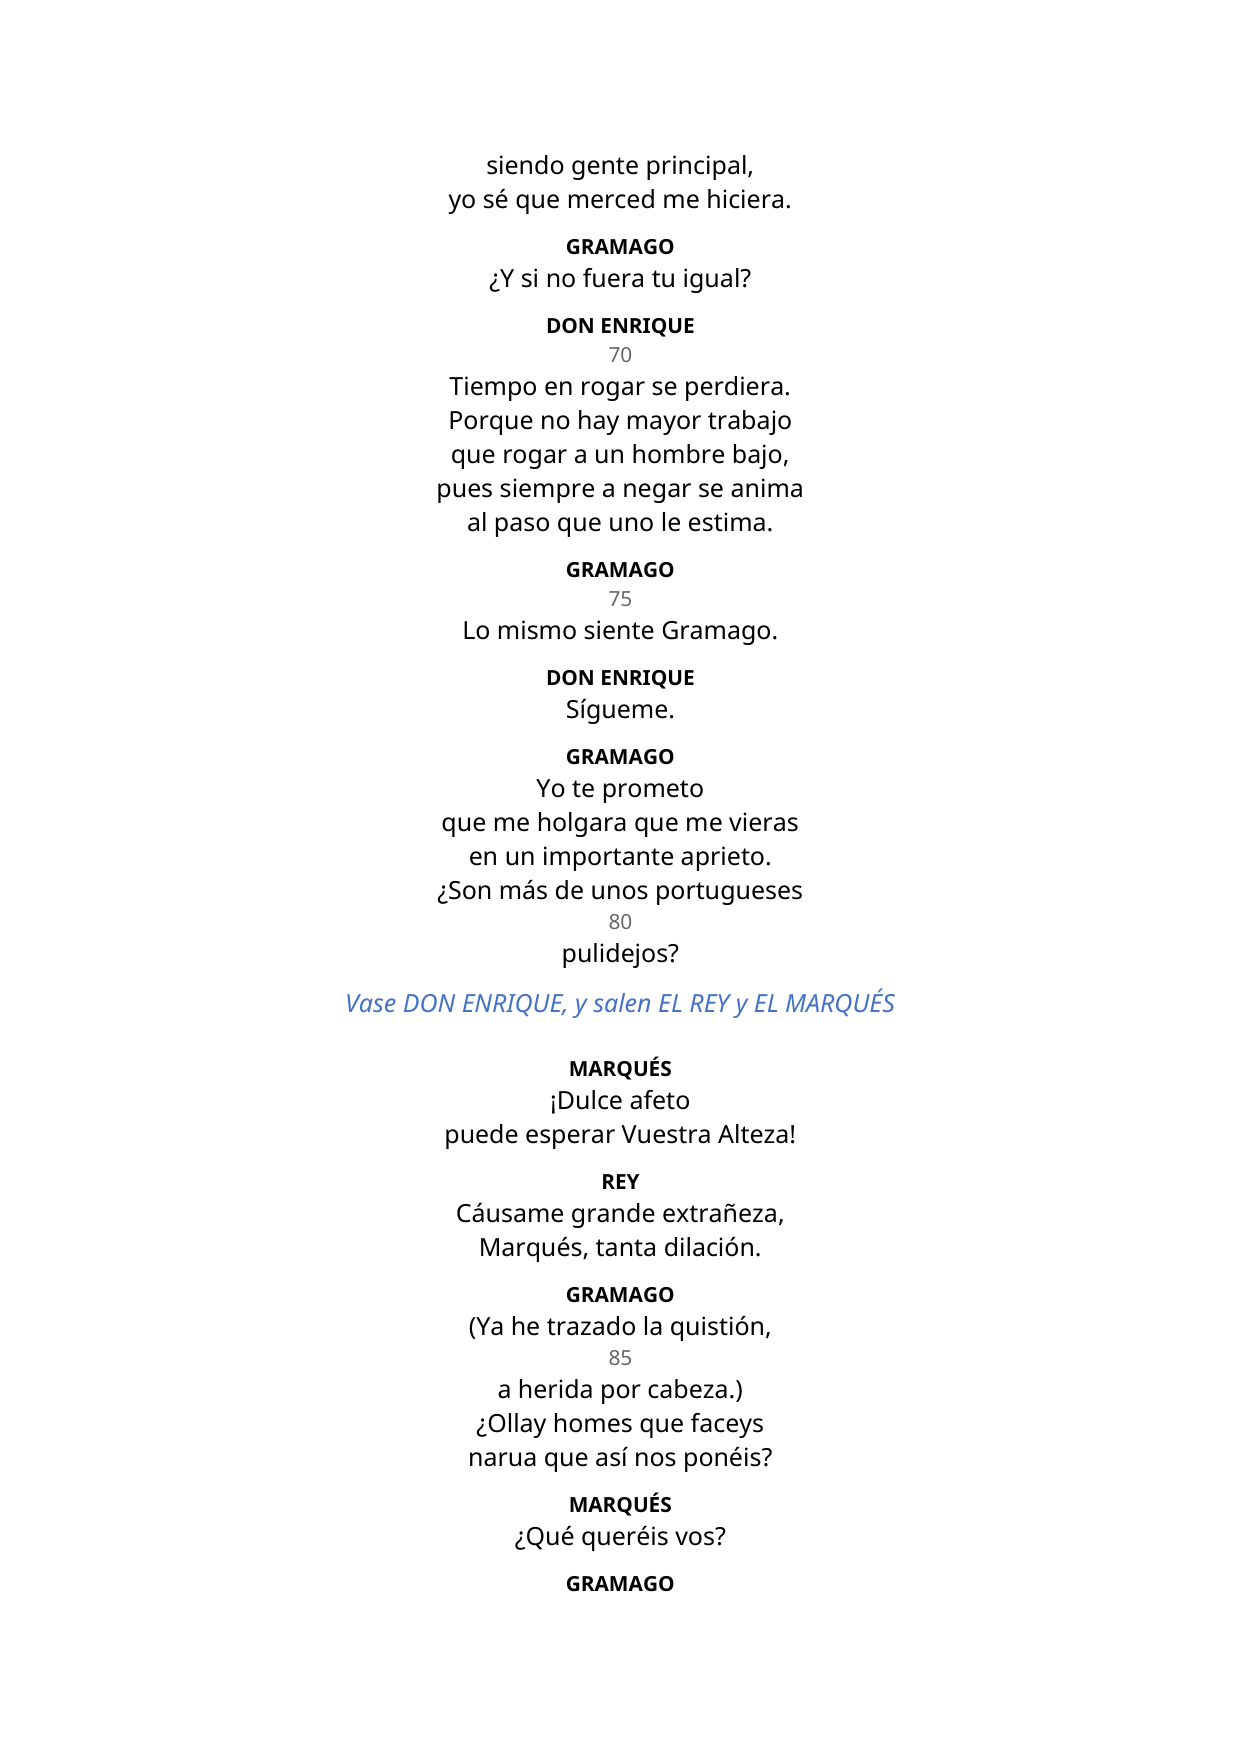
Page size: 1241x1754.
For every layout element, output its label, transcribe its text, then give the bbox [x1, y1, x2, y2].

text ¿Son más de unos portugueses [177, 873, 1063, 907]
text Lo mismo siente Gramago. [177, 612, 1063, 646]
text GRAMAGO [177, 1569, 1063, 1598]
text MARQUÉS [177, 1054, 1063, 1083]
text 75 [177, 584, 1063, 612]
text ¿Qué queréis vos? [177, 1519, 1063, 1553]
text ¿Y si no fuera tu igual? [177, 261, 1063, 295]
text yo sé que merced me hiciera. [177, 182, 1063, 216]
text Sígueme. [177, 691, 1063, 726]
text DON ENRIQUE [177, 312, 1063, 340]
text pulidejos? [177, 935, 1063, 969]
text REY [177, 1167, 1063, 1196]
text MARQUÉS [177, 1490, 1063, 1519]
text Marqués, tanta dilación. [177, 1230, 1063, 1264]
text (Ya he trazado la quistión, [177, 1309, 1063, 1343]
text narua que así nos ponéis? [177, 1440, 1063, 1474]
text Cáusame grande extrañeza, [177, 1196, 1063, 1230]
text GRAMAGO [177, 232, 1063, 261]
text pues siempre a negar se anima [177, 471, 1063, 505]
text Tiempo en rogar se perdiera. [177, 368, 1063, 402]
text 80 [177, 907, 1063, 935]
text Vase DON ENRIQUE, y salen EL REY y EL MARQUÉS [177, 986, 1063, 1020]
text GRAMAGO [177, 555, 1063, 584]
text a herida por cabeza.) [177, 1372, 1063, 1406]
text ¡Dulce afeto [177, 1083, 1063, 1117]
text DON ENRIQUE [177, 663, 1063, 691]
text que rogar a un hombre bajo, [177, 437, 1063, 471]
text siendo gente principal, [177, 148, 1063, 182]
text puede esperar Vuestra Alteza! [177, 1117, 1063, 1151]
text 70 [177, 340, 1063, 368]
text Yo te prometo [177, 771, 1063, 805]
text GRAMAGO [177, 1281, 1063, 1309]
text ¿Ollay homes que faceys [177, 1406, 1063, 1440]
text al paso que uno le estima. [177, 505, 1063, 539]
text en un importante aprieto. [177, 839, 1063, 873]
text GRAMAGO [177, 742, 1063, 771]
text 85 [177, 1343, 1063, 1372]
text que me holgara que me vieras [177, 805, 1063, 839]
text Porque no hay mayor trabajo [177, 402, 1063, 437]
